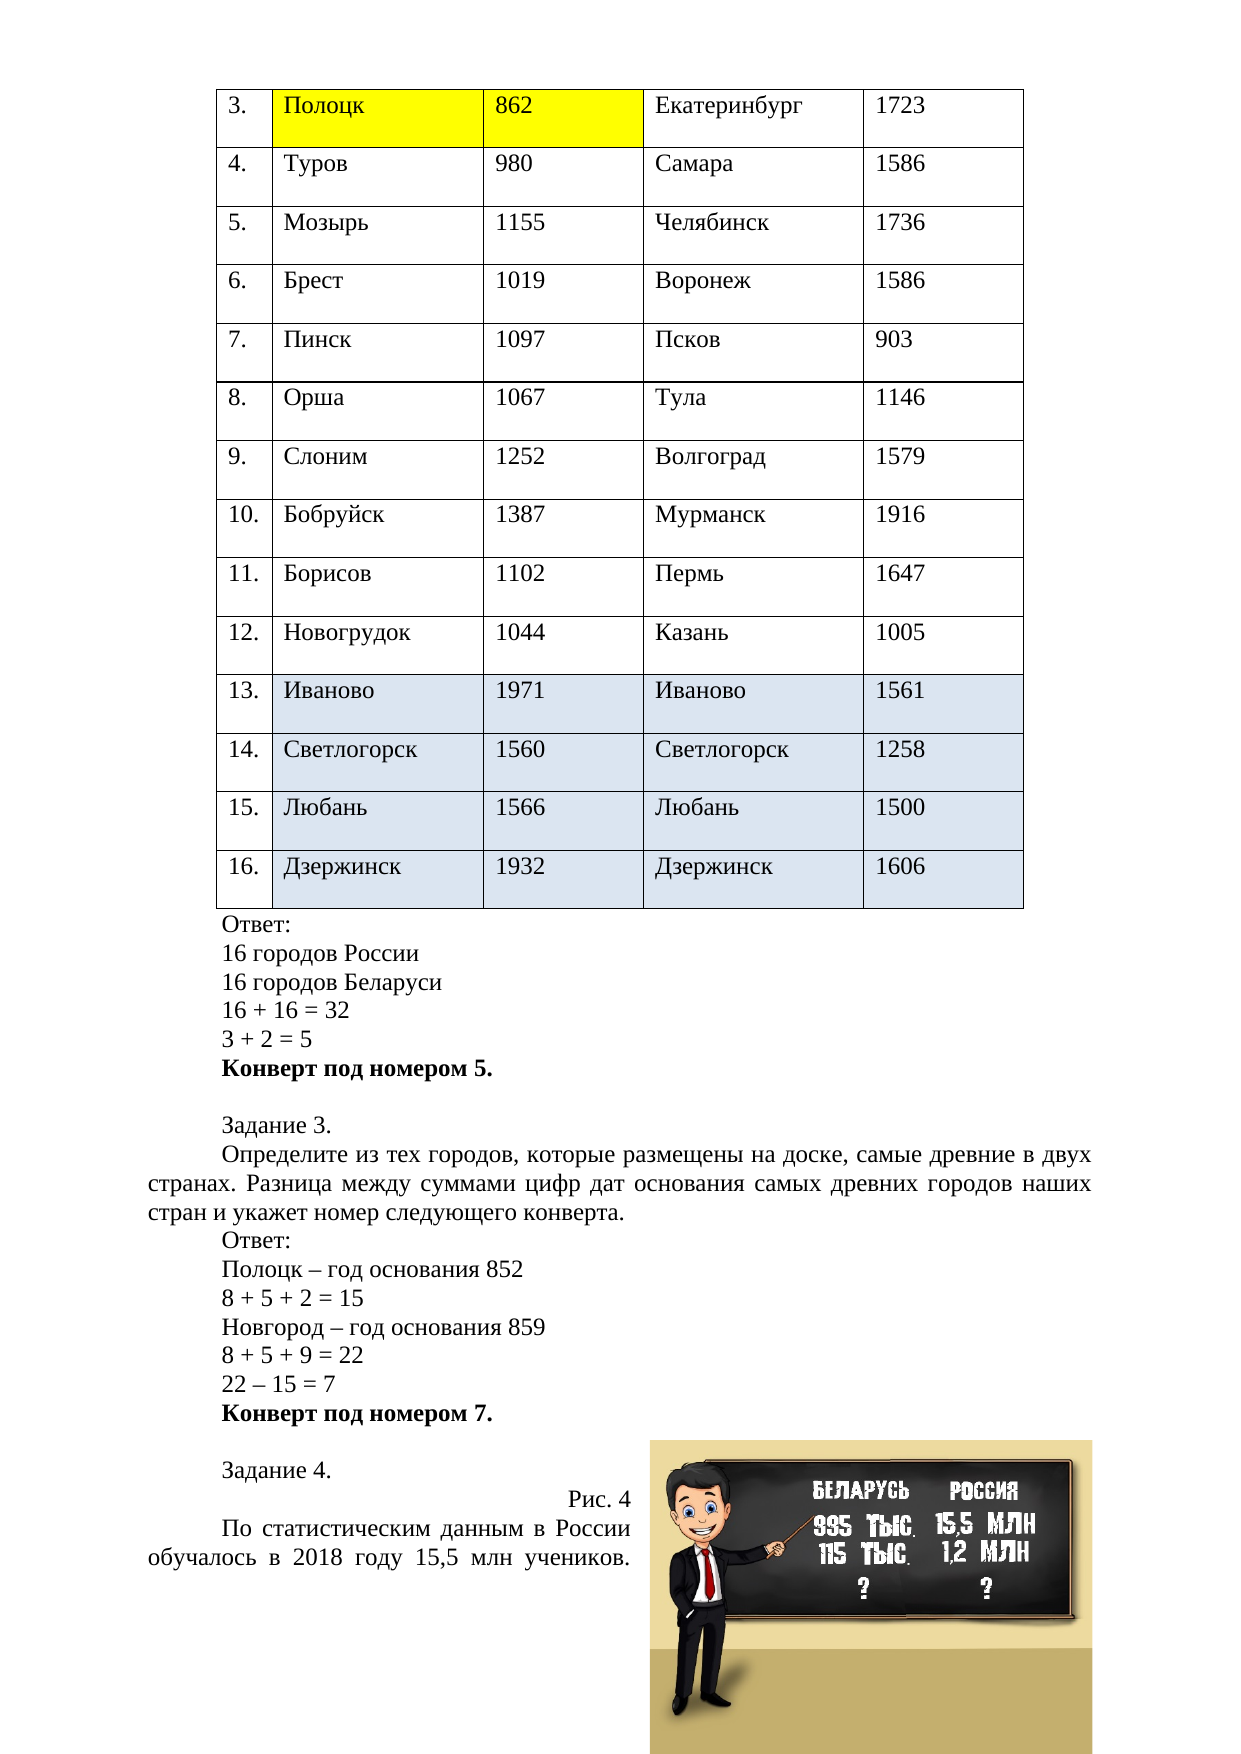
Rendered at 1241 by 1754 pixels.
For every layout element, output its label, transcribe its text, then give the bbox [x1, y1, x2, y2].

table_cell Волгоград [644, 441, 863, 498]
table_cell Тула [644, 383, 863, 440]
table_cell 1561 [864, 675, 1023, 733]
table_cell 1736 [864, 207, 1023, 264]
text 8 + 5 + 2 = 15 [148, 1283, 1093, 1312]
text 16 городов Беларуси [148, 967, 1093, 996]
text Конверт под номером 7. [148, 1398, 1093, 1427]
table_cell [217, 792, 272, 850]
table_cell Борисов [273, 558, 483, 616]
table_cell [217, 90, 272, 147]
text 16 + 16 = 32 [148, 996, 1093, 1024]
table_cell Челябинск [644, 207, 863, 264]
table_cell 1579 [864, 441, 1023, 498]
table_cell Казань [644, 617, 863, 674]
table_cell Туров [273, 148, 483, 206]
table_cell 1097 [484, 324, 643, 381]
table_cell 980 [484, 148, 643, 206]
table_cell 1019 [484, 265, 643, 323]
table_cell 1146 [864, 383, 1023, 440]
text Рис. 4 [148, 1484, 649, 1513]
table_cell Пинск [273, 324, 483, 381]
table_cell Слоним [273, 441, 483, 498]
table_cell 1500 [864, 792, 1023, 850]
table_cell 862 [484, 90, 643, 147]
table_cell [217, 734, 272, 791]
table_cell 1647 [864, 558, 1023, 616]
table_cell Пермь [644, 558, 863, 616]
text 8 + 5 + 9 = 22 [148, 1341, 1093, 1369]
table_cell Екатеринбург [644, 90, 863, 147]
text 16 городов России [148, 938, 1093, 967]
table_cell Бобруйск [273, 500, 483, 557]
table_cell 903 [864, 324, 1023, 381]
table_cell Дзержинск [273, 851, 483, 908]
table_cell 1971 [484, 675, 643, 733]
table_cell Псков [644, 324, 863, 381]
text Задание 3. [148, 1111, 1093, 1139]
text Полоцк – год основания 852 [148, 1254, 1093, 1283]
table_cell Светлогорск [644, 734, 863, 791]
table_cell 1044 [484, 617, 643, 674]
table_cell 1252 [484, 441, 643, 498]
text 22 – 15 = 7 [148, 1369, 1093, 1398]
table_cell Воронеж [644, 265, 863, 323]
table_cell Иваново [273, 675, 483, 733]
table_cell [217, 851, 272, 908]
table_cell [217, 148, 272, 206]
table_cell 1586 [864, 265, 1023, 323]
table_cell Иваново [644, 675, 863, 733]
table_cell [217, 558, 272, 616]
table_cell 1067 [484, 383, 643, 440]
text Определите из тех городов, которые размещены на доске, самые древние в двух странах. Разница между суммами цифр дат основания самых древних городов наших стран и укажет номер следующего конверта. [148, 1139, 1093, 1226]
table_cell [217, 500, 272, 557]
text Задание 4. [148, 1456, 649, 1484]
table_cell 1560 [484, 734, 643, 791]
text Ответ: [148, 909, 1093, 938]
table_cell Новогрудок [273, 617, 483, 674]
table_cell [217, 617, 272, 674]
text Новгород – год основания 859 [148, 1312, 1093, 1341]
table_cell [217, 675, 272, 733]
table_cell 1566 [484, 792, 643, 850]
table_cell 1258 [864, 734, 1023, 791]
table_cell 1586 [864, 148, 1023, 206]
table_cell 1916 [864, 500, 1023, 557]
table_cell Брест [273, 265, 483, 323]
table_cell Светлогорск [273, 734, 483, 791]
table_cell 1005 [864, 617, 1023, 674]
table_cell [217, 324, 272, 381]
table_cell 1387 [484, 500, 643, 557]
table_cell Мозырь [273, 207, 483, 264]
table_cell 1932 [484, 851, 643, 908]
table_cell 1723 [864, 90, 1023, 147]
table_cell [217, 383, 272, 440]
table_cell Любань [644, 792, 863, 850]
table_cell Мурманск [644, 500, 863, 557]
table_cell Самара [644, 148, 863, 206]
table_cell 1102 [484, 558, 643, 616]
picture [649, 1440, 1093, 1754]
table_cell Дзержинск [644, 851, 863, 908]
table_cell 1606 [864, 851, 1023, 908]
table_cell [217, 441, 272, 498]
text Конверт под номером 5. [148, 1053, 1093, 1082]
table_cell [217, 207, 272, 264]
table_cell 1155 [484, 207, 643, 264]
table_cell Орша [273, 383, 483, 440]
table_cell Любань [273, 792, 483, 850]
table_cell [217, 265, 272, 323]
text Ответ: [148, 1226, 1093, 1254]
text 3 + 2 = 5 [148, 1024, 1093, 1053]
table_cell Полоцк [273, 90, 483, 147]
